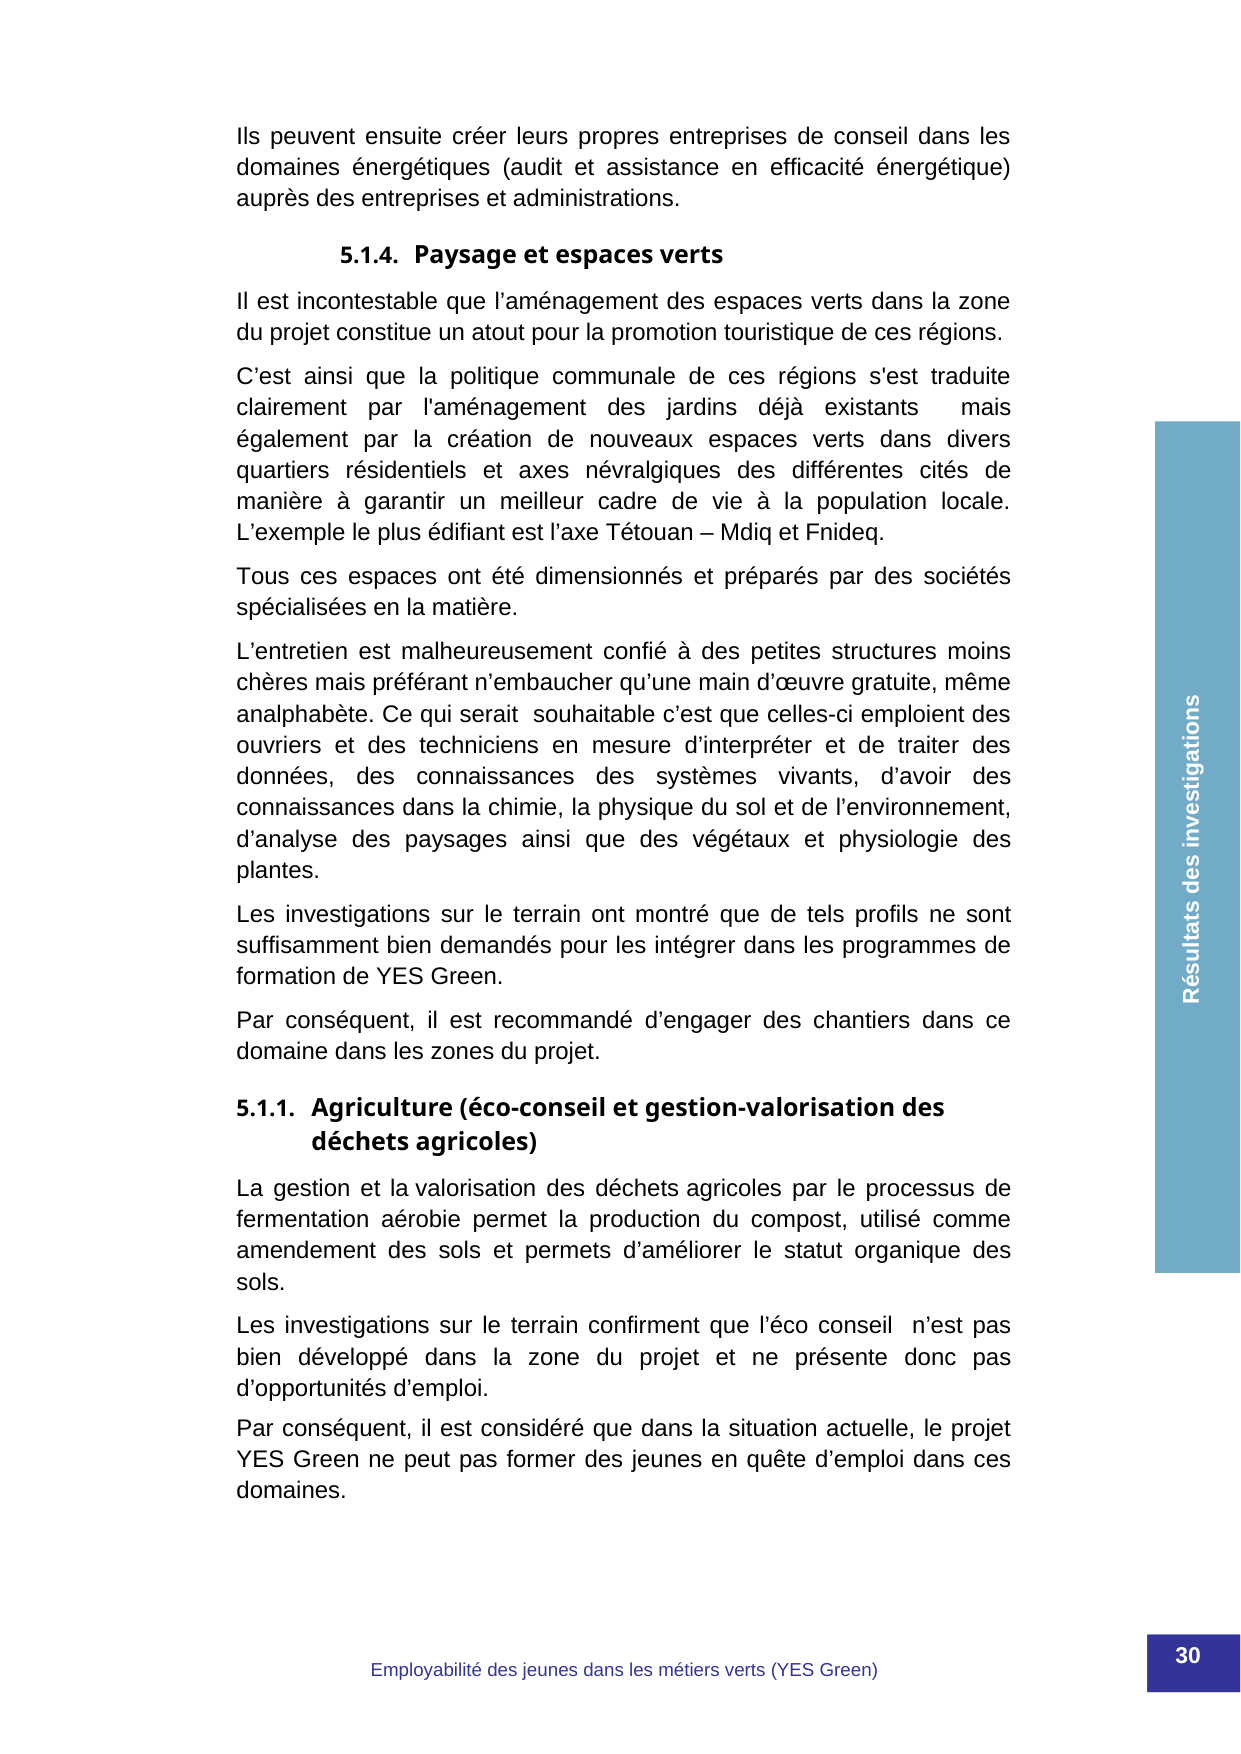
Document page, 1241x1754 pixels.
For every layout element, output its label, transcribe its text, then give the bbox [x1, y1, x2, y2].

text La gestion et la valorisation des déchets agricoles par le processus de fermentation aérobie permet la production du compost, utilisé comme amendement des sols et permets d’améliorer le statut organique des sols. [236, 1170, 1012, 1295]
text Par conséquent, il est considéré que dans la situation actuelle, le projet YES Green ne peut pas former des jeunes en quête d’emploi dans ces domaines. [236, 1410, 1012, 1504]
text Tous ces espaces ont été dimensionnés et préparés par des sociétés spécialisées en la matière. [236, 558, 1012, 621]
subtitle Paysage et espaces verts [340, 237, 1012, 271]
text L’entretien est malheureusement confié à des petites structures moins chères mais préférant n’embaucher qu’une main d’œuvre gratuite, même analphabète. Ce qui serait souhaitable c’est que celles-ci emploient des ouvriers et des techniciens en mesure d’interpréter et de traiter des données, des connaissances des systèmes vivants, d’avoir des connaissances dans la chimie, la physique du sol et de l’environnement, d’analyse des paysages ainsi que des végétaux et physiologie des plantes. [236, 633, 1012, 883]
subtitle Agriculture (éco-conseil et gestion-valorisation des déchets agricoles) [236, 1090, 1012, 1158]
text C’est ainsi que la politique communale de ces régions s'est traduite clairement par l'aménagement des jardins déjà existants mais également par la création de nouveaux espaces verts dans divers quartiers résidentiels et axes névralgiques des différentes cités de manière à garantir un meilleur cadre de vie à la population locale. L’exemple le plus édifiant est l’axe Tétouan – Mdiq et Fnideq. [236, 358, 1012, 546]
text Les investigations sur le terrain confirment que l’éco conseil n’est pas bien développé dans la zone du projet et ne présente donc pas d’opportunités d’emploi. [236, 1308, 1012, 1402]
text Par conséquent, il est recommandé d’engager des chantiers dans ce domaine dans les zones du projet. [236, 1002, 1012, 1065]
text Les investigations sur le terrain ont montré que de tels profils ne sont suffisamment bien demandés pour les intégrer dans les programmes de formation de YES Green. [236, 896, 1012, 990]
text Il est incontestable que l’aménagement des espaces verts dans la zone du projet constitue un atout pour la promotion touristique de ces régions. [236, 283, 1012, 346]
text Ils peuvent ensuite créer leurs propres entreprises de conseil dans les domaines énergétiques (audit et assistance en efficacité énergétique) auprès des entreprises et administrations. [236, 118, 1012, 212]
